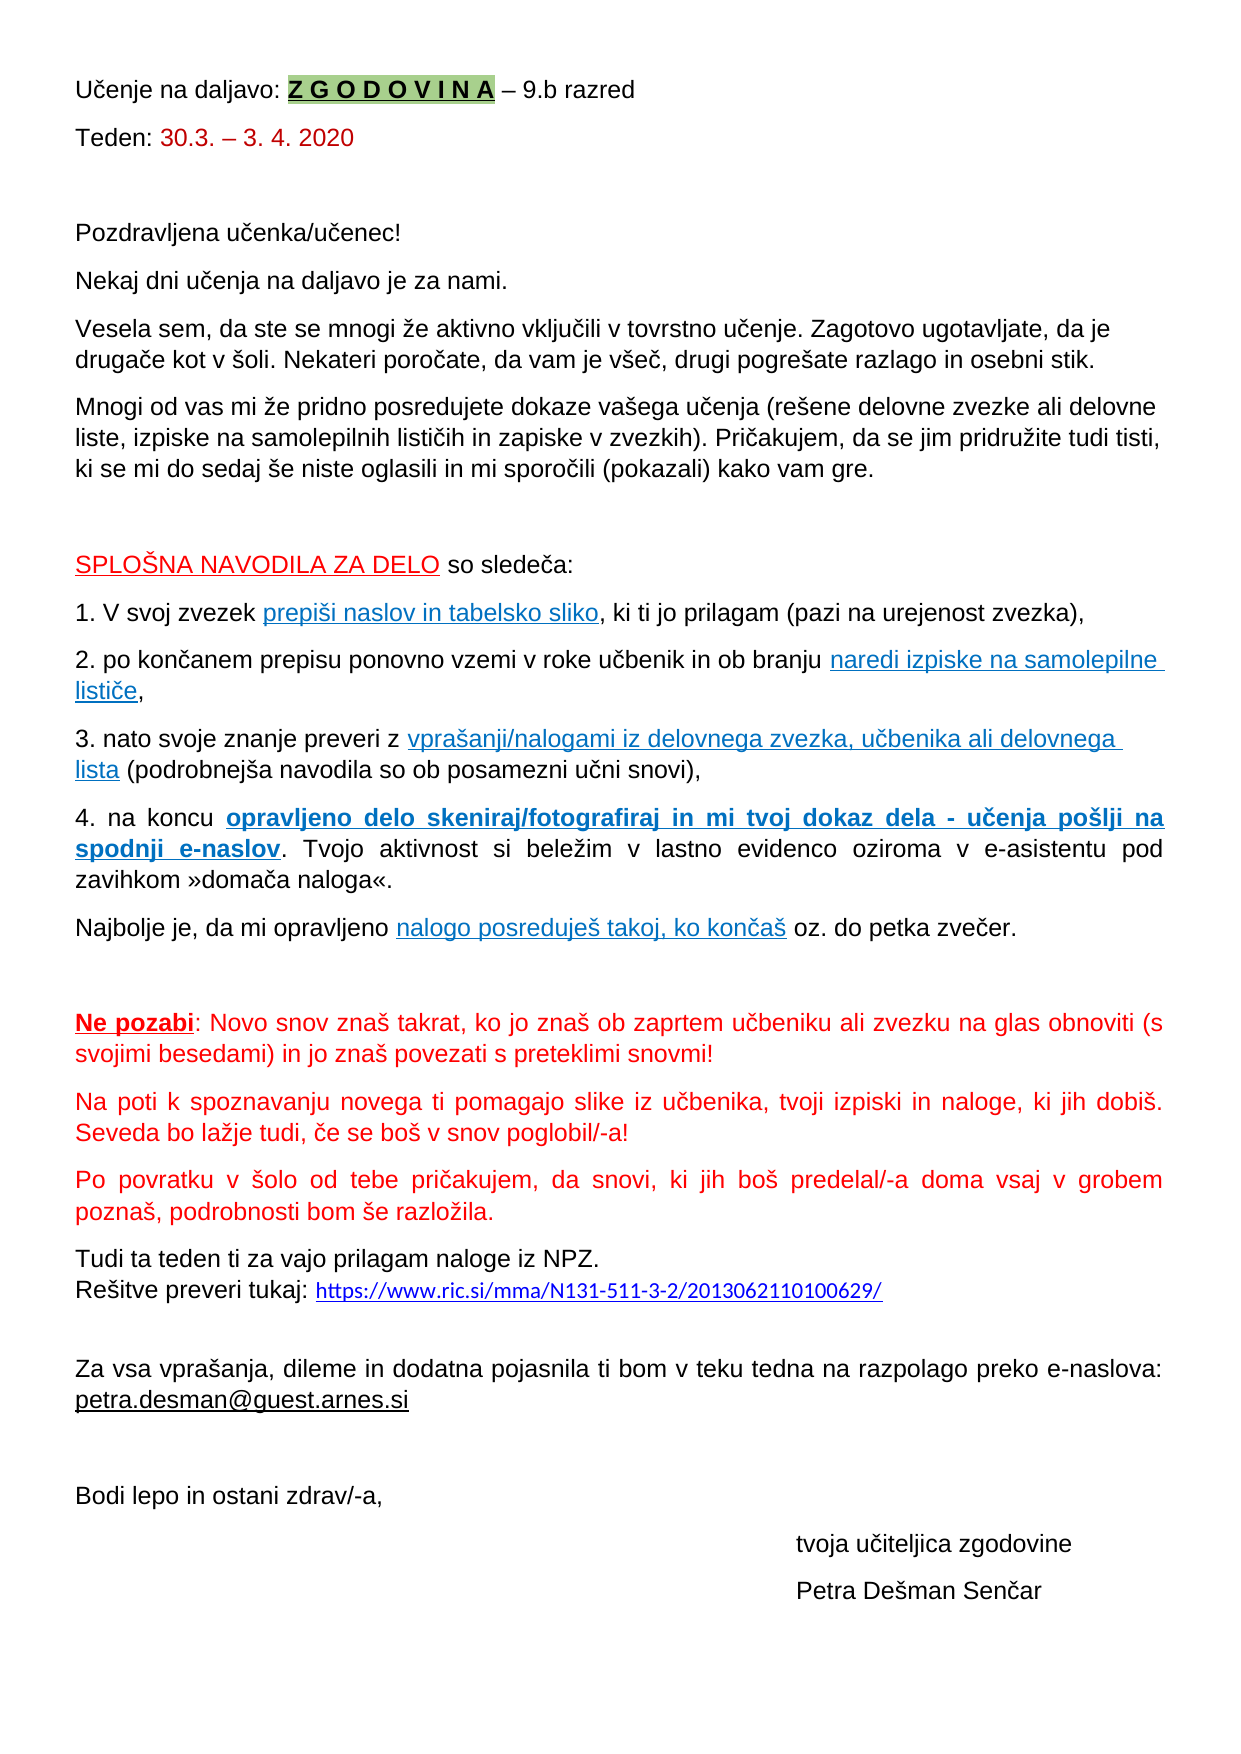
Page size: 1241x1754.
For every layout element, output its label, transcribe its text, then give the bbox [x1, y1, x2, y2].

text tvoja učiteljica zgodovine [75, 1528, 1165, 1557]
text Na poti k spoznavanju novega ti pomagajo slike iz učbenika, tvoji izpiski in naloge, ki jih dobiš. Seveda bo lažje tudi, če se boš v snov poglobil/-a! [75, 1087, 1165, 1146]
text Nekaj dni učenja na daljavo je za nami. [75, 266, 1165, 294]
text Učenje na daljavo: Z G O D O V I N A – 9.b razred [75, 75, 288, 104]
text Po povratku v šolo od tebe pričakujem, da snovi, ki jih boš predelal/-a doma vsaj v grobem poznaš, podrobnosti bom še razložila. [75, 1165, 1165, 1225]
text 3. nato svoje znanje preveri z vprašanji/nalogami iz delovnega zvezka, učbenika ali delovnega lista (podrobnejša navodila so ob posamezni učni snovi), [75, 724, 1165, 784]
text Za vsa vprašanja, dileme in dodatna pojasnila ti bom v teku tedna na razpolago preko e-naslova: petra.desman@guest.arnes.si [75, 1354, 1165, 1414]
text Vesela sem, da ste se mnogi že aktivno vključili v tovrstno učenje. Zagotovo ugotavljate, da je drugače kot v šoli. Nekateri poročate, da vam je všeč, drugi pogrešate razlago in osebni stik. [75, 313, 1165, 373]
text Petra Dešman Senčar [75, 1576, 1165, 1605]
text Rešitve preveri tukaj: https://www.ric.si/mma/N131-511-3-2/2013062110100629/ [75, 1275, 1165, 1304]
text SPLOŠNA NAVODILA ZA DELO so sledeča: [75, 550, 1165, 578]
text Učenje na daljavo: Z G O D O V I N A – 9.b razred [495, 75, 1165, 104]
text Teden: 30.3. – 3. 4. 2020 [75, 123, 1165, 151]
text Mnogi od vas mi že pridno posredujete dokaze vašega učenja (rešene delovne zvezke ali delovne liste, izpiske na samolepilnih lističih in zapiske v zvezkih). Pričakujem, da se jim pridružite tudi tisti, ki se mi do sedaj še niste oglasili in mi sporočili (pokazali) kako vam gre. [75, 392, 1165, 483]
text Najbolje je, da mi opravljeno nalogo posreduješ takoj, ko končaš oz. do petka zvečer. [75, 912, 1165, 941]
text Bodi lepo in ostani zdrav/-a, [75, 1481, 1165, 1509]
text 4. na koncu opravljeno delo skeniraj/fotografiraj in mi tvoj dokaz dela - učenja pošlji na spodnji e-naslov. Tvojo aktivnost si beležim v lastno evidenco oziroma v e-asistentu pod zavihkom »domača naloga«. [75, 803, 1165, 893]
text Tudi ta teden ti za vajo prilagam naloge iz NPZ. [75, 1244, 1165, 1273]
text 2. po končanem prepisu ponovno vzemi v roke učbenik in ob branju naredi izpiske na samolepilne lističe, [75, 645, 1165, 705]
text 1. V svoj zvezek prepiši naslov in tabelsko sliko, ki ti jo prilagam (pazi na urejenost zvezka), [75, 597, 1165, 626]
text Ne pozabi: Novo snov znaš takrat, ko jo znaš ob zaprtem učbeniku ali zvezku na glas obnoviti (s svojimi besedami) in jo znaš povezati s preteklimi snovmi! [75, 1008, 1165, 1068]
text Pozdravljena učenka/učenec! [75, 218, 1165, 247]
